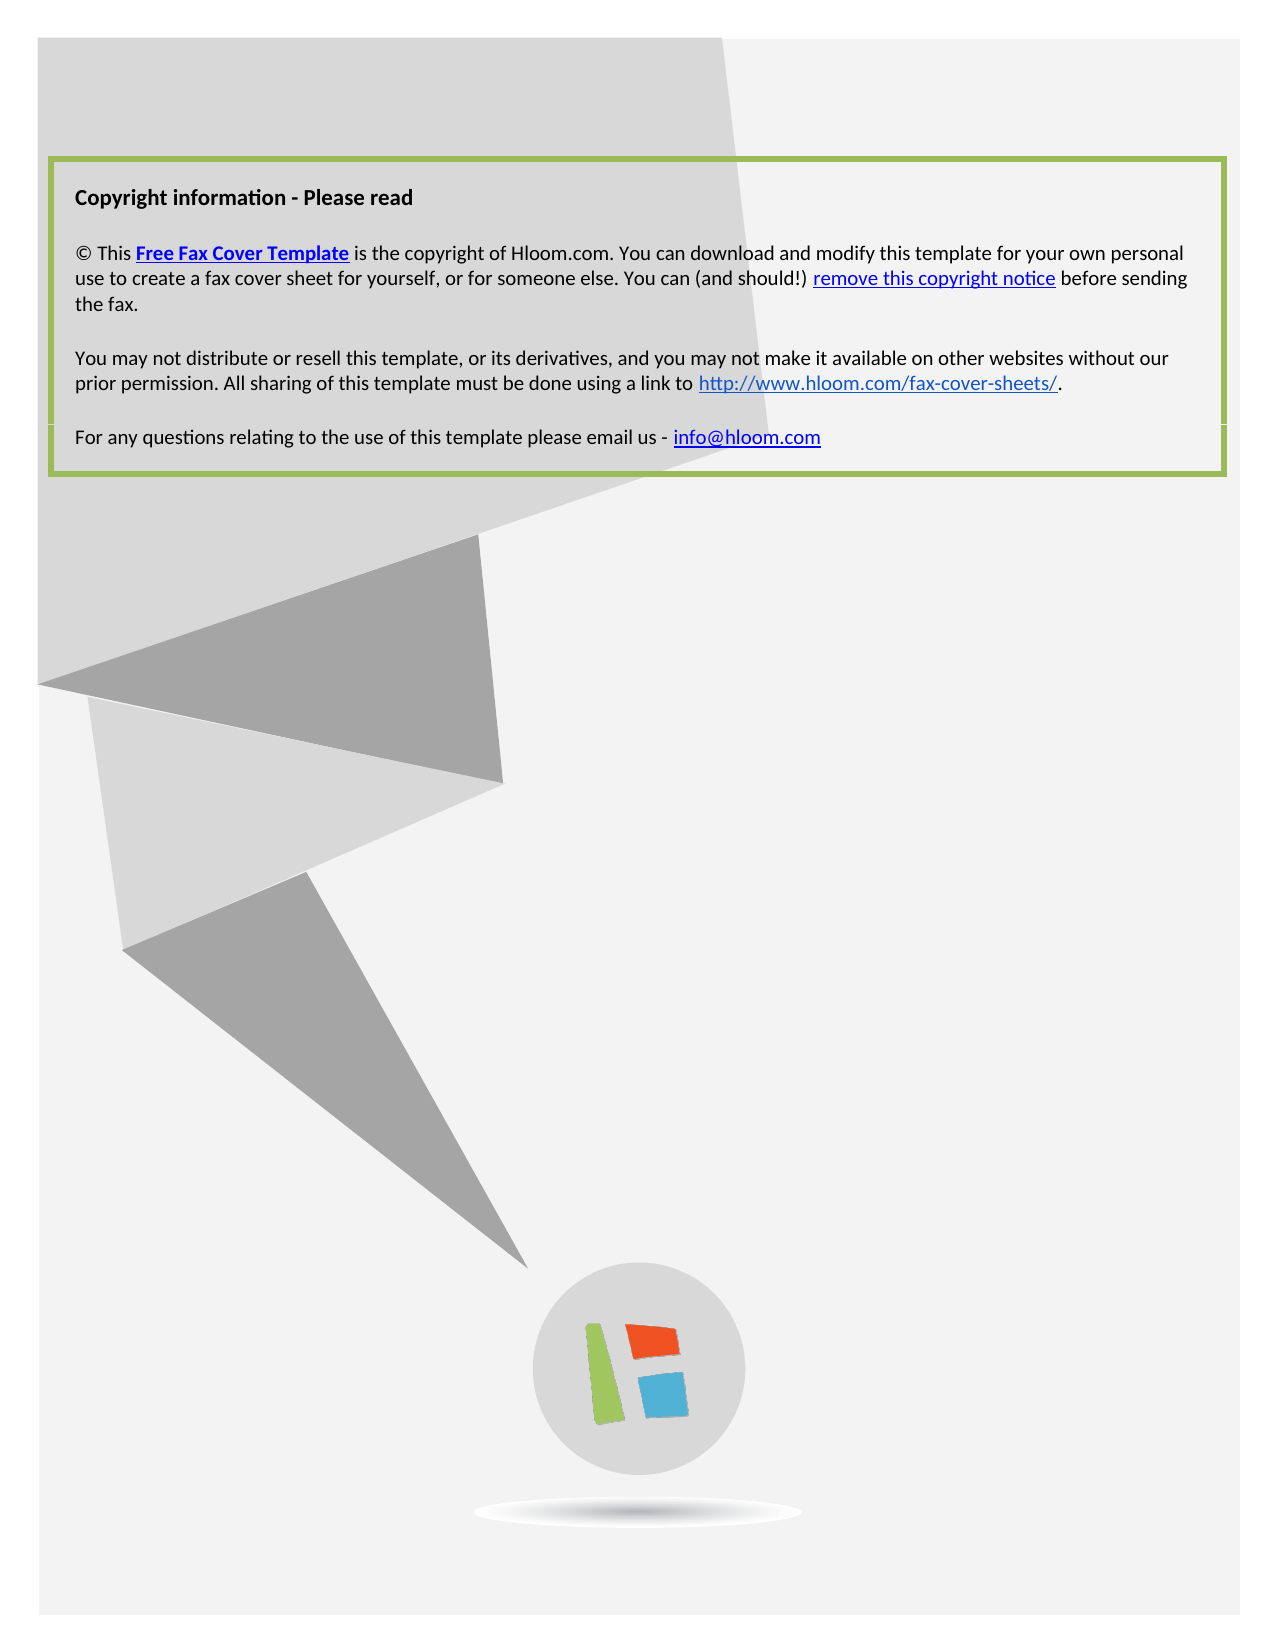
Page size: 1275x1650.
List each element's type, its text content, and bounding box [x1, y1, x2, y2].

text You may not distribute or resell this template, or its derivatives, and you may not make it available on other websites without our prior permission. All sharing of this template must be done using a link to http://www.hloom.com/fax-cover-sheets/. [75, 345, 1200, 396]
text © This Free Fax Cover Template is the copyright of Hloom.com. You can download and modify this template for your own personal use to create a fax cover sheet for yourself, or for someone else. You can (and should!) remove this copyright notice before sending the fax. [75, 240, 1200, 316]
text For any questions relating to the use of this template please email us - info@hloom.com [49, 424, 1226, 471]
text Copyright information - Please read [54, 162, 1221, 211]
picture [571, 1306, 707, 1441]
